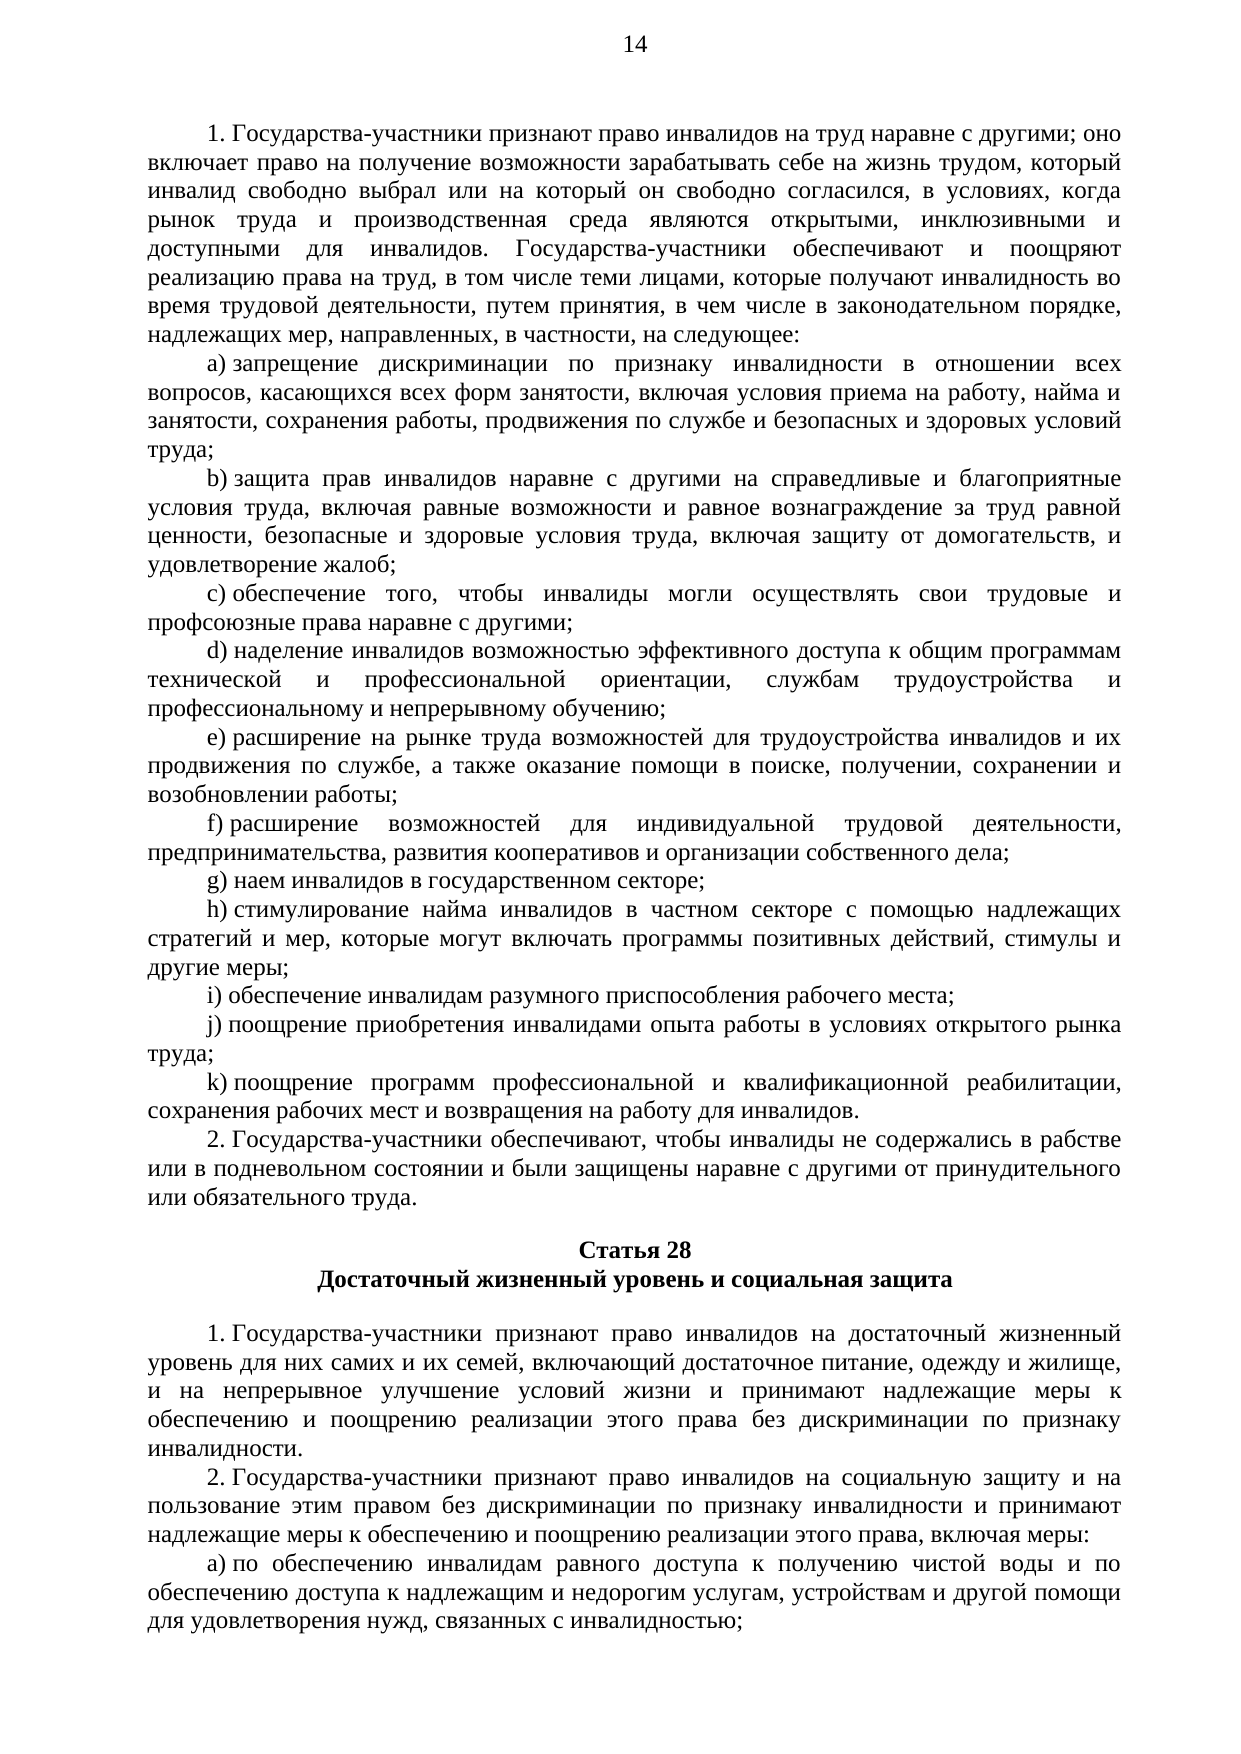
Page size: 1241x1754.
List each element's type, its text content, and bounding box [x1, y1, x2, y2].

text j) поощрение приобретения инвалидами опыта работы в условиях открытого рынка труда; [147, 1009, 1122, 1067]
text 2. Государства-участники обеспечивают, чтобы инвалиды не содержались в рабстве или в подневольном состоянии и были защищены наравне с другими от принудительного или обязательного труда. [147, 1124, 1122, 1211]
text g) наем инвалидов в государственном секторе; [147, 866, 1122, 894]
text b) защита прав инвалидов наравне с другими на справедливые и благоприятные условия труда, включая равные возможности и равное вознаграждение за труд равной ценности, безопасные и здоровые условия труда, включая защиту от домогательств, и удовлетворение жалоб; [147, 463, 1122, 578]
text i) обеспечение инвалидам разумного приспособления рабочего места; [147, 981, 1122, 1009]
text a) по обеспечению инвалидам равного доступа к получению чистой воды и по обеспечению доступа к надлежащим и недорогим услугам, устройствам и другой помощи для удовлетворения нужд, связанных с инвалидностью; [147, 1548, 1122, 1634]
text 1. Государства-участники признают право инвалидов на достаточный жизненный уровень для них самих и их семей, включающий достаточное питание, одежду и жилище, и на непрерывное улучшение условий жизни и принимают надлежащие меры к обеспечению и поощрению реализации этого права без дискриминации по признаку инвалидности. [147, 1318, 1122, 1462]
text 1. Государства-участники признают право инвалидов на труд наравне с другими; оно включает право на получение возможности зарабатывать себе на жизнь трудом, который инвалид свободно выбрал или на который он свободно согласился, в условиях, когда рынок труда и производственная среда являются открытыми, инклюзивными и доступными для инвалидов. Государства-участники обеспечивают и поощряют реализацию права на труд, в том числе теми лицами, которые получают инвалидность во время трудовой деятельности, путем принятия, в чем числе в законодательном порядке, надлежащих мер, направленных, в частности, на следующее: [147, 118, 1122, 348]
text f) расширение возможностей для индивидуальной трудовой деятельности, предпринимательства, развития кооперативов и организации собственного дела; [147, 808, 1122, 866]
text 2. Государства-участники признают право инвалидов на социальную защиту и на пользование этим правом без дискриминации по признаку инвалидности и принимают надлежащие меры к обеспечению и поощрению реализации этого права, включая меры: [147, 1462, 1122, 1548]
text a) запрещение дискриминации по признаку инвалидности в отношении всех вопросов, касающихся всех форм занятости, включая условия приема на работу, найма и занятости, сохранения работы, продвижения по службе и безопасных и здоровых условий труда; [147, 348, 1122, 463]
text Статья 28 Достаточный жизненный уровень и социальная защита [147, 1236, 1122, 1293]
text k) поощрение программ профессиональной и квалификационной реабилитации, сохранения рабочих мест и возвращения на работу для инвалидов. [147, 1067, 1122, 1124]
text h) стимулирование найма инвалидов в частном секторе с помощью надлежащих стратегий и мер, которые могут включать программы позитивных действий, стимулы и другие меры; [147, 894, 1122, 981]
text d) наделение инвалидов возможностью эффективного доступа к общим программам технической и профессиональной ориентации, службам трудоустройства и профессиональному и непрерывному обучению; [147, 636, 1122, 722]
text c) обеспечение того, чтобы инвалиды могли осуществлять свои трудовые и профсоюзные права наравне с другими; [147, 578, 1122, 636]
text e) расширение на рынке труда возможностей для трудоустройства инвалидов и их продвижения по службе, а также оказание помощи в поиске, получении, сохранении и возобновлении работы; [147, 722, 1122, 808]
